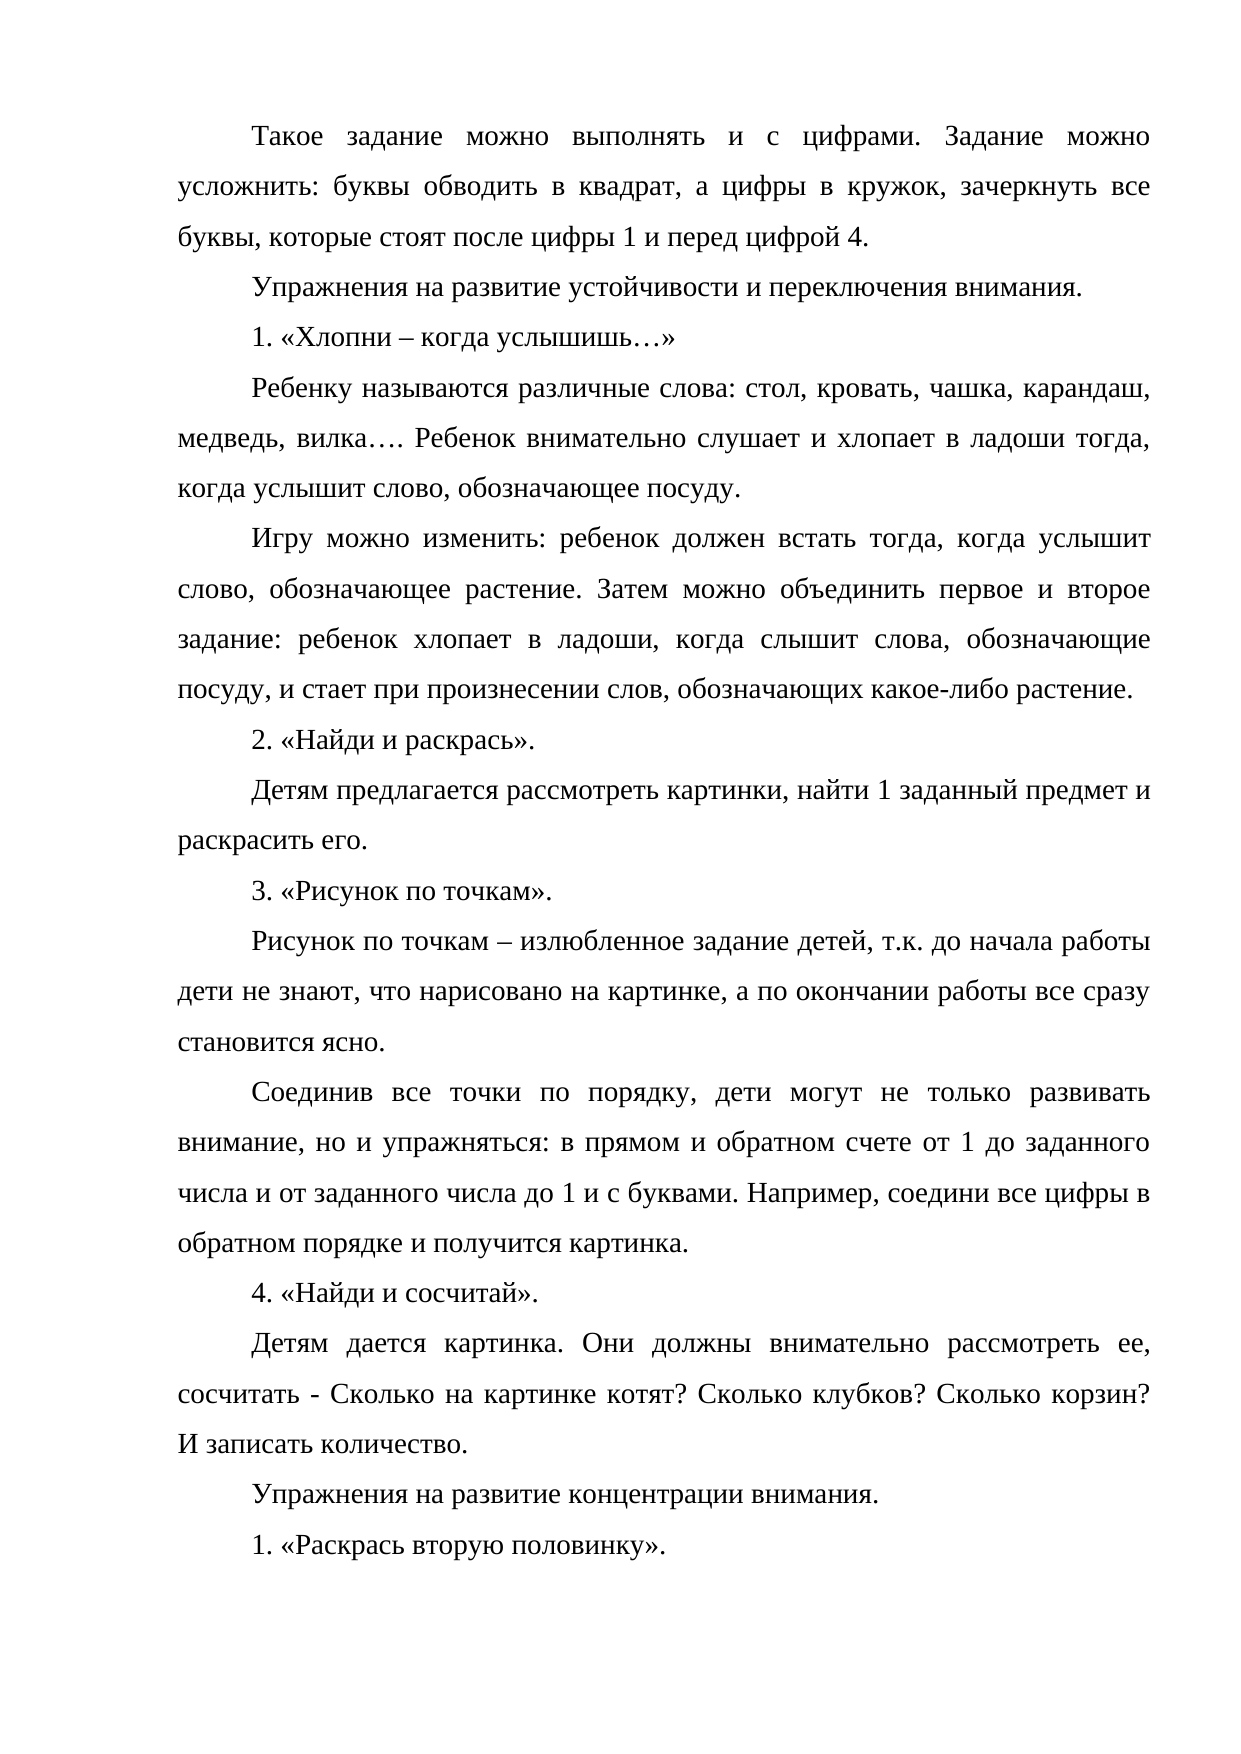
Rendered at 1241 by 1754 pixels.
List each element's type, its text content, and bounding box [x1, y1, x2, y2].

text Соединив все точки по порядку, дети могут не только развивать внимание, но и упражняться: в прямом и обратном счете от 1 до заданного числа и от заданного числа до 1 и с буквами. Например, соедини все цифры в обратном порядке и получится картинка. [177, 1074, 1152, 1258]
text 1. «Хлопни – когда услышишь…» [177, 319, 1152, 353]
text Рисунок по точкам – излюбленное задание детей, т.к. до начала работы дети не знают, что нарисовано на картинке, а по окончании работы все сразу становится ясно. [177, 923, 1152, 1057]
text 2. «Найди и раскрась». [177, 722, 1152, 755]
text Детям предлагается рассмотреть картинки, найти 1 заданный предмет и раскрасить его. [177, 772, 1152, 856]
text 4. «Найди и сосчитай». [177, 1275, 1152, 1309]
text Игру можно изменить: ребенок должен встать тогда, когда услышит слово, обозначающее растение. Затем можно объединить первое и второе задание: ребенок хлопает в ладоши, когда слышит слова, обозначающие посуду, и стает при произнесении слов, обозначающих какое-либо растение. [177, 521, 1152, 705]
text Детям дается картинка. Они должны внимательно рассмотреть ее, сосчитать - Сколько на картинке котят? Сколько клубков? Сколько корзин? И записать количество. [177, 1326, 1152, 1460]
text Такое задание можно выполнять и с цифрами. Задание можно усложнить: буквы обводить в квадрат, а цифры в кружок, зачеркнуть все буквы, которые стоят после цифры 1 и перед цифрой 4. [177, 118, 1152, 252]
text 3. «Рисунок по точкам». [177, 873, 1152, 906]
text Упражнения на развитие устойчивости и переключения внимания. [177, 269, 1152, 303]
text 1. «Раскрась вторую половинку». [177, 1527, 1152, 1560]
text Ребенку называются различные слова: стол, кровать, чашка, карандаш, медведь, вилка…. Ребенок внимательно слушает и хлопает в ладоши тогда, когда услышит слово, обозначающее посуду. [177, 370, 1152, 504]
text Упражнения на развитие концентрации внимания. [177, 1477, 1152, 1510]
